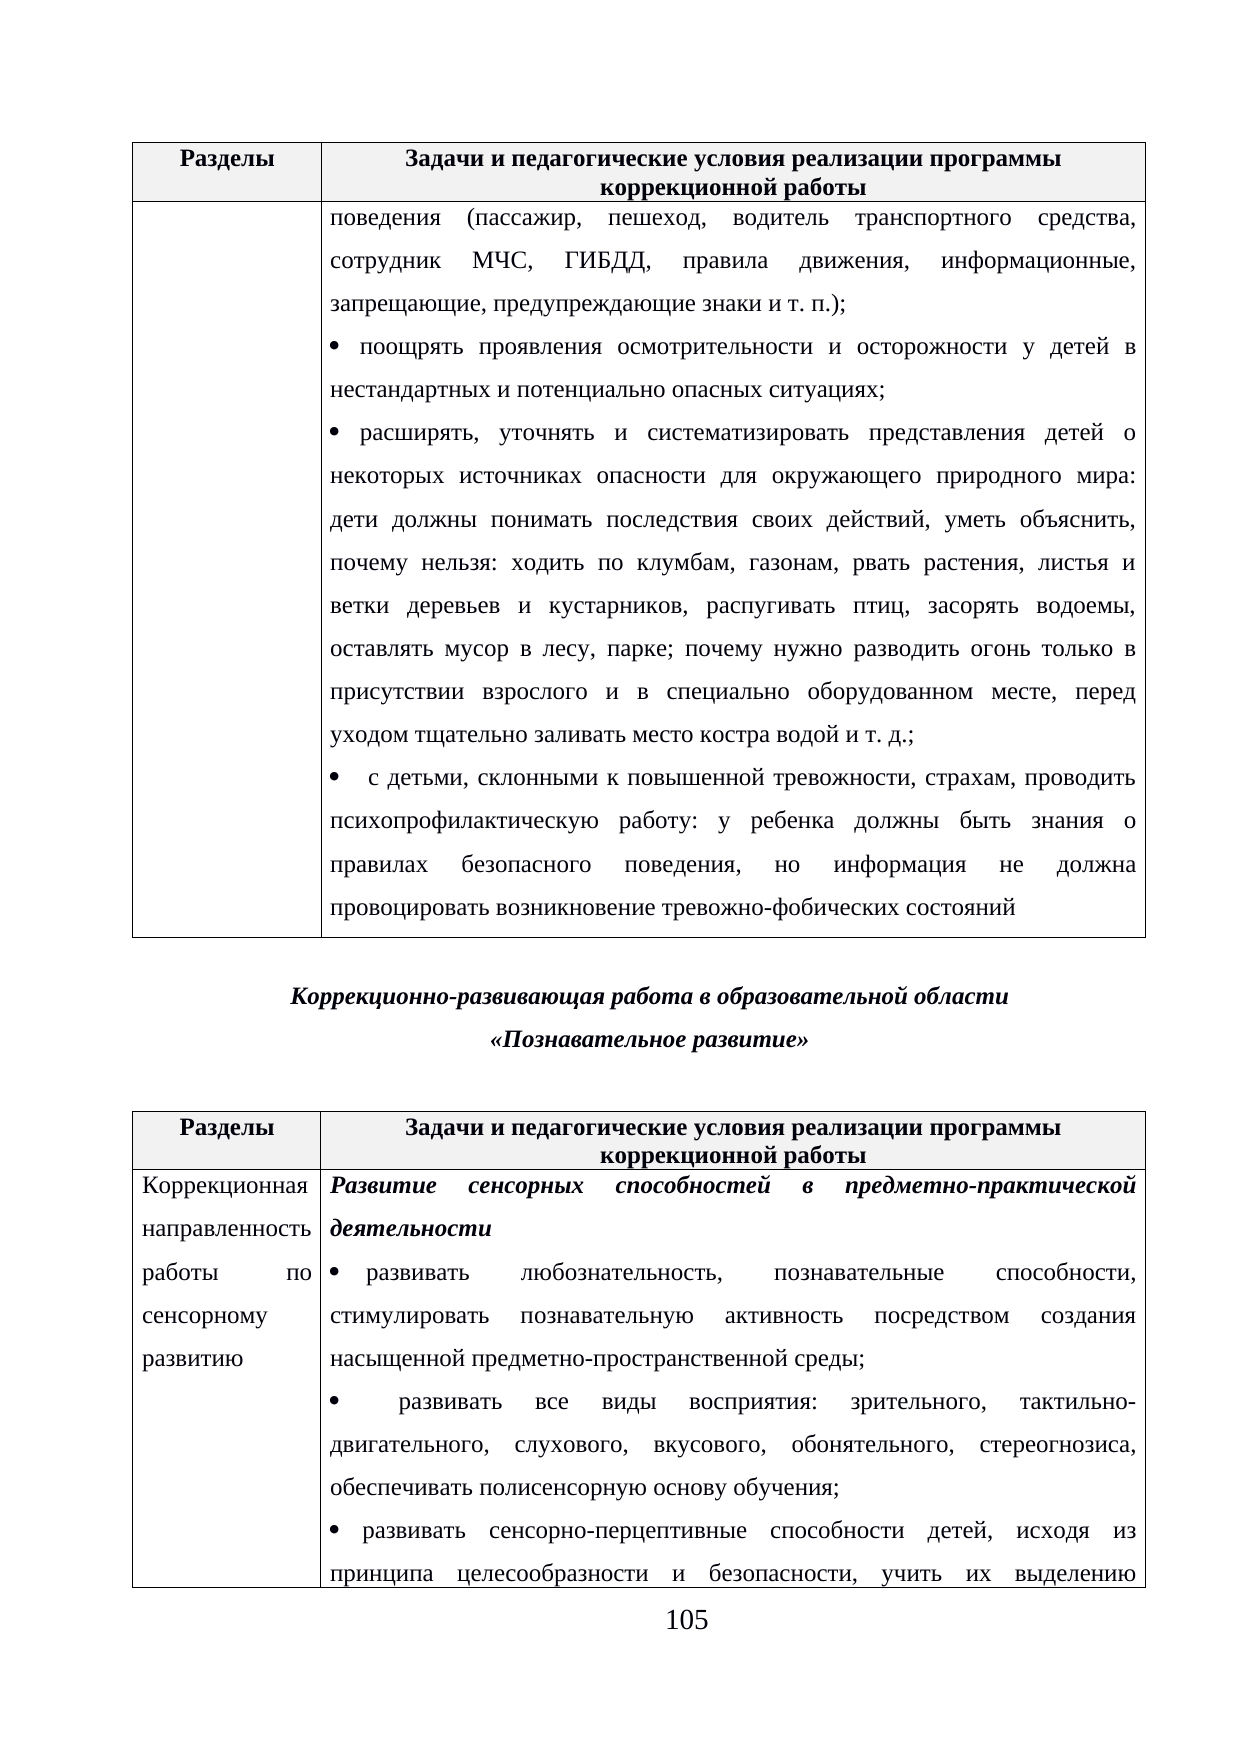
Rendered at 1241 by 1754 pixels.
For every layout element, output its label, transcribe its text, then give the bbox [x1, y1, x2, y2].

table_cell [321, 1170, 1145, 1587]
table_header Задачи и педагогические условия реализации программы коррекционной работы [321, 1112, 1145, 1169]
table_header Задачи и педагогические условия реализации программы коррекционной работы [322, 143, 1145, 201]
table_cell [322, 202, 1145, 937]
table_header Разделы [133, 1112, 320, 1169]
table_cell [133, 1170, 320, 1587]
text Коррекционно-развивающая работа в образовательной области [133, 981, 1166, 1010]
text «Познавательное развитие» [133, 1024, 1166, 1053]
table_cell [133, 202, 321, 937]
table_header Разделы [133, 143, 321, 201]
